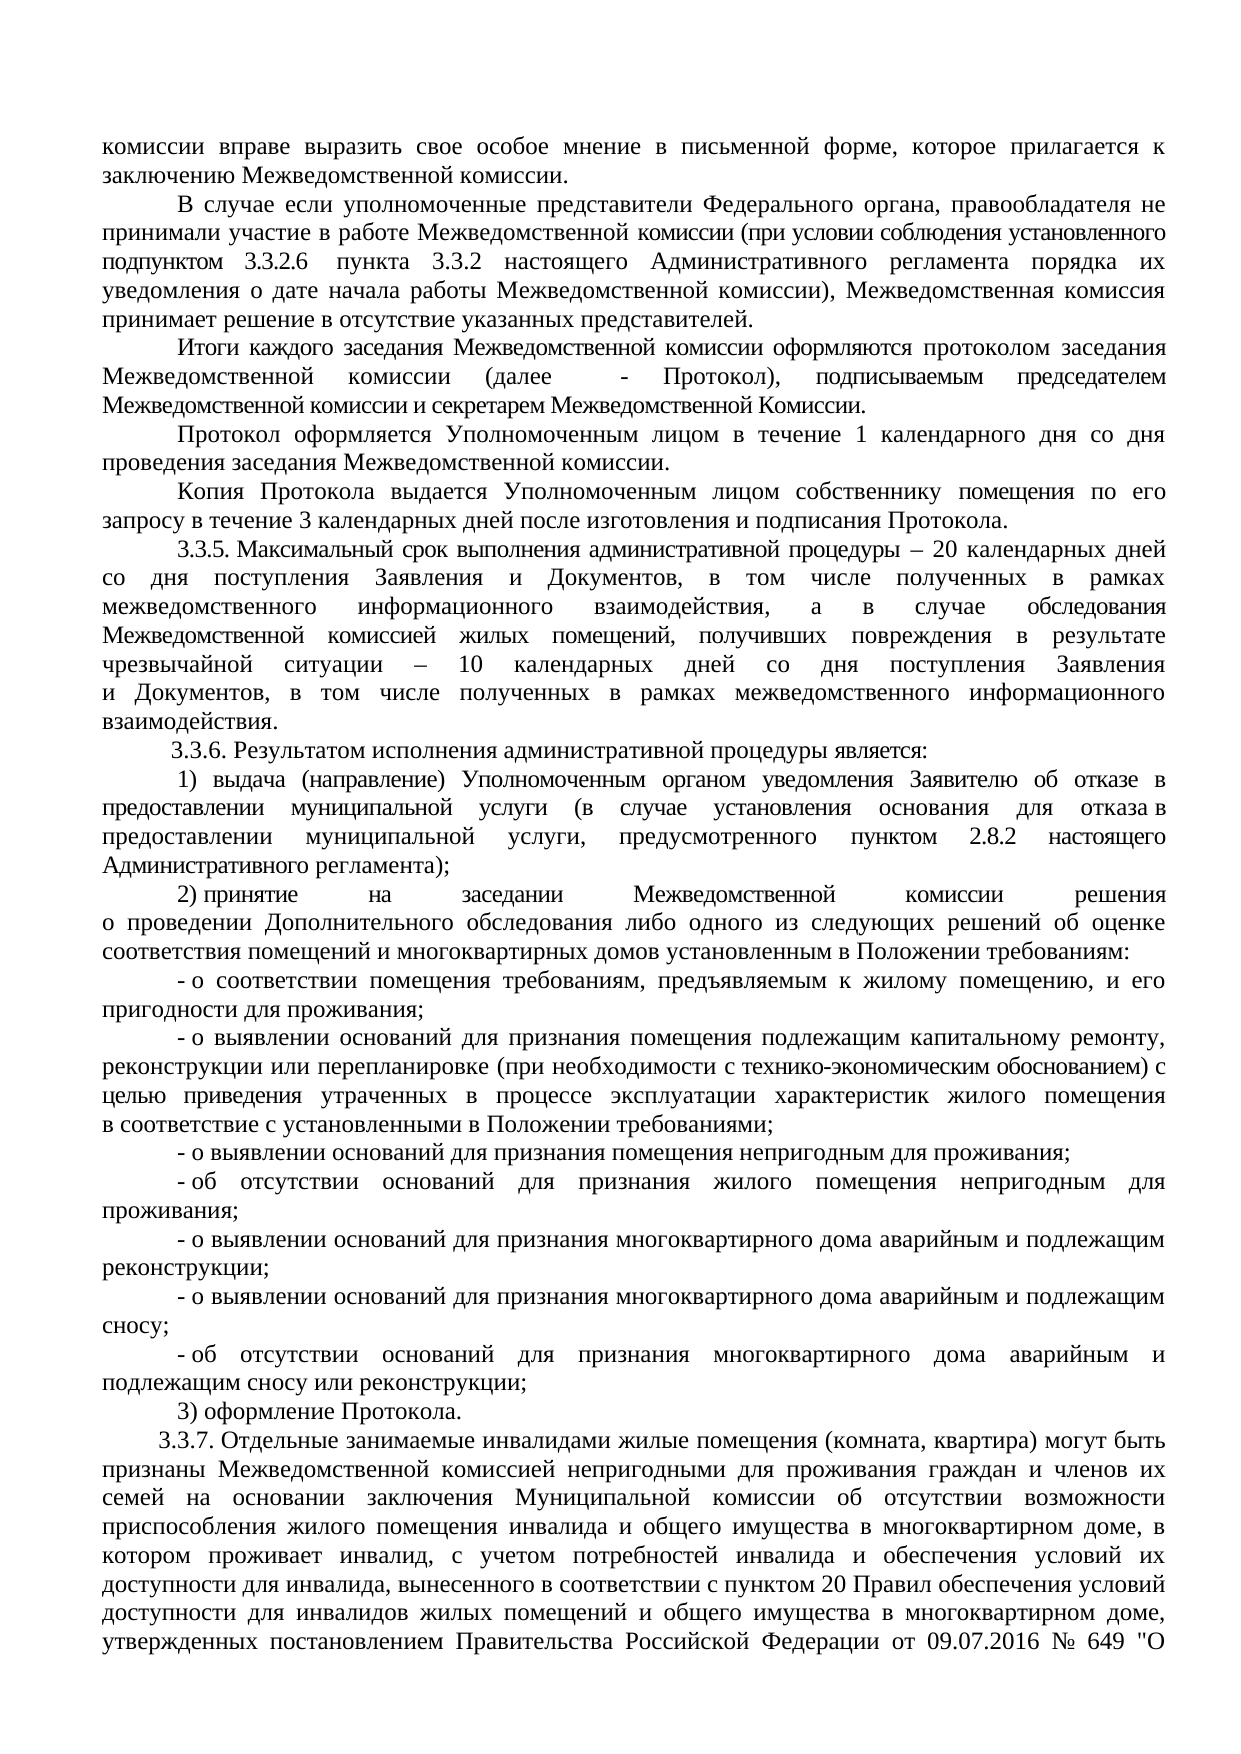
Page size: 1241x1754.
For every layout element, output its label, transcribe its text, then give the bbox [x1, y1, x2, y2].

text 3.3.6. Результатом исполнения административной процедуры является: [102, 735, 1166, 764]
text - о выявлении оснований для признания многоквартирного дома аварийным и подлежащим сносу; [102, 1281, 1166, 1339]
text 3.3.5. Максимальный срок выполнения административной процедуры – 20 календарных дней со дня поступления Заявления и Документов, в том числе полученных в рамках межведомственного информационного взаимодействия, а в случае обследования Межведомственной комиссией жилых помещений, получивших повреждения в результате чрезвычайной ситуации – 10 календарных дней со дня поступления Заявления и Документов, в том числе полученных в рамках межведомственного информационного взаимодействия. [102, 534, 1166, 735]
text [102, 1425, 1166, 1655]
text 1) выдача (направление) Уполномоченным органом уведомления Заявителю об отказе в предоставлении муниципальной услуги (в случае установления основания для отказа в предоставлении муниципальной услуги, предусмотренного пунктом 2.8.2 настоящего Административного регламента); [102, 764, 1166, 879]
text - о выявлении оснований для признания помещения подлежащим капитальному ремонту, реконструкции или перепланировке (при необходимости с технико-экономическим обоснованием) с целью приведения утраченных в процессе эксплуатации характеристик жилого помещения в соответствие с установленными в Положении требованиями; [102, 1022, 1166, 1137]
text В случае если уполномоченные представители Федерального органа, правообладателя не принимали участие в работе Межведомственной комиссии (при условии соблюдения установленного подпунктом 3.3.2.6 пункта 3.3.2 настоящего Административного регламента порядка их уведомления о дате начала работы Межведомственной комиссии), Межведомственная комиссия принимает решение в отсутствие указанных представителей. [102, 189, 1166, 332]
text - об отсутствии оснований для признания жилого помещения непригодным для проживания; [102, 1166, 1166, 1224]
text - о выявлении оснований для признания многоквартирного дома аварийным и подлежащим реконструкции; [102, 1224, 1166, 1281]
text - о выявлении оснований для признания помещения непригодным для проживания; [102, 1137, 1166, 1166]
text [102, 131, 1166, 189]
text Протокол оформляется Уполномоченным лицом в течение 1 календарного дня со дня проведения заседания Межведомственной комиссии. [102, 419, 1166, 476]
text - об отсутствии оснований для признания многоквартирного дома аварийным и подлежащим сносу или реконструкции; [102, 1339, 1166, 1396]
text 3) оформление Протокола. [102, 1396, 1166, 1425]
text 2) принятие на заседании Межведомственной комиссии решения о проведении Дополнительного обследования либо одного из следующих решений об оценке соответствия помещений и многоквартирных домов установленным в Положении требованиям: [102, 879, 1166, 965]
text Копия Протокола выдается Уполномоченным лицом собственнику помещения по его запросу в течение 3 календарных дней после изготовления и подписания Протокола. [102, 476, 1166, 534]
text Итоги каждого заседания Межведомственной комиссии оформляются протоколом заседания Межведомственной комиссии (далее - Протокол), подписываемым председателем Межведомственной комиссии и секретарем Межведомственной Комиссии. [102, 332, 1166, 419]
text - о соответствии помещения требованиям, предъявляемым к жилому помещению, и его пригодности для проживания; [102, 965, 1166, 1022]
